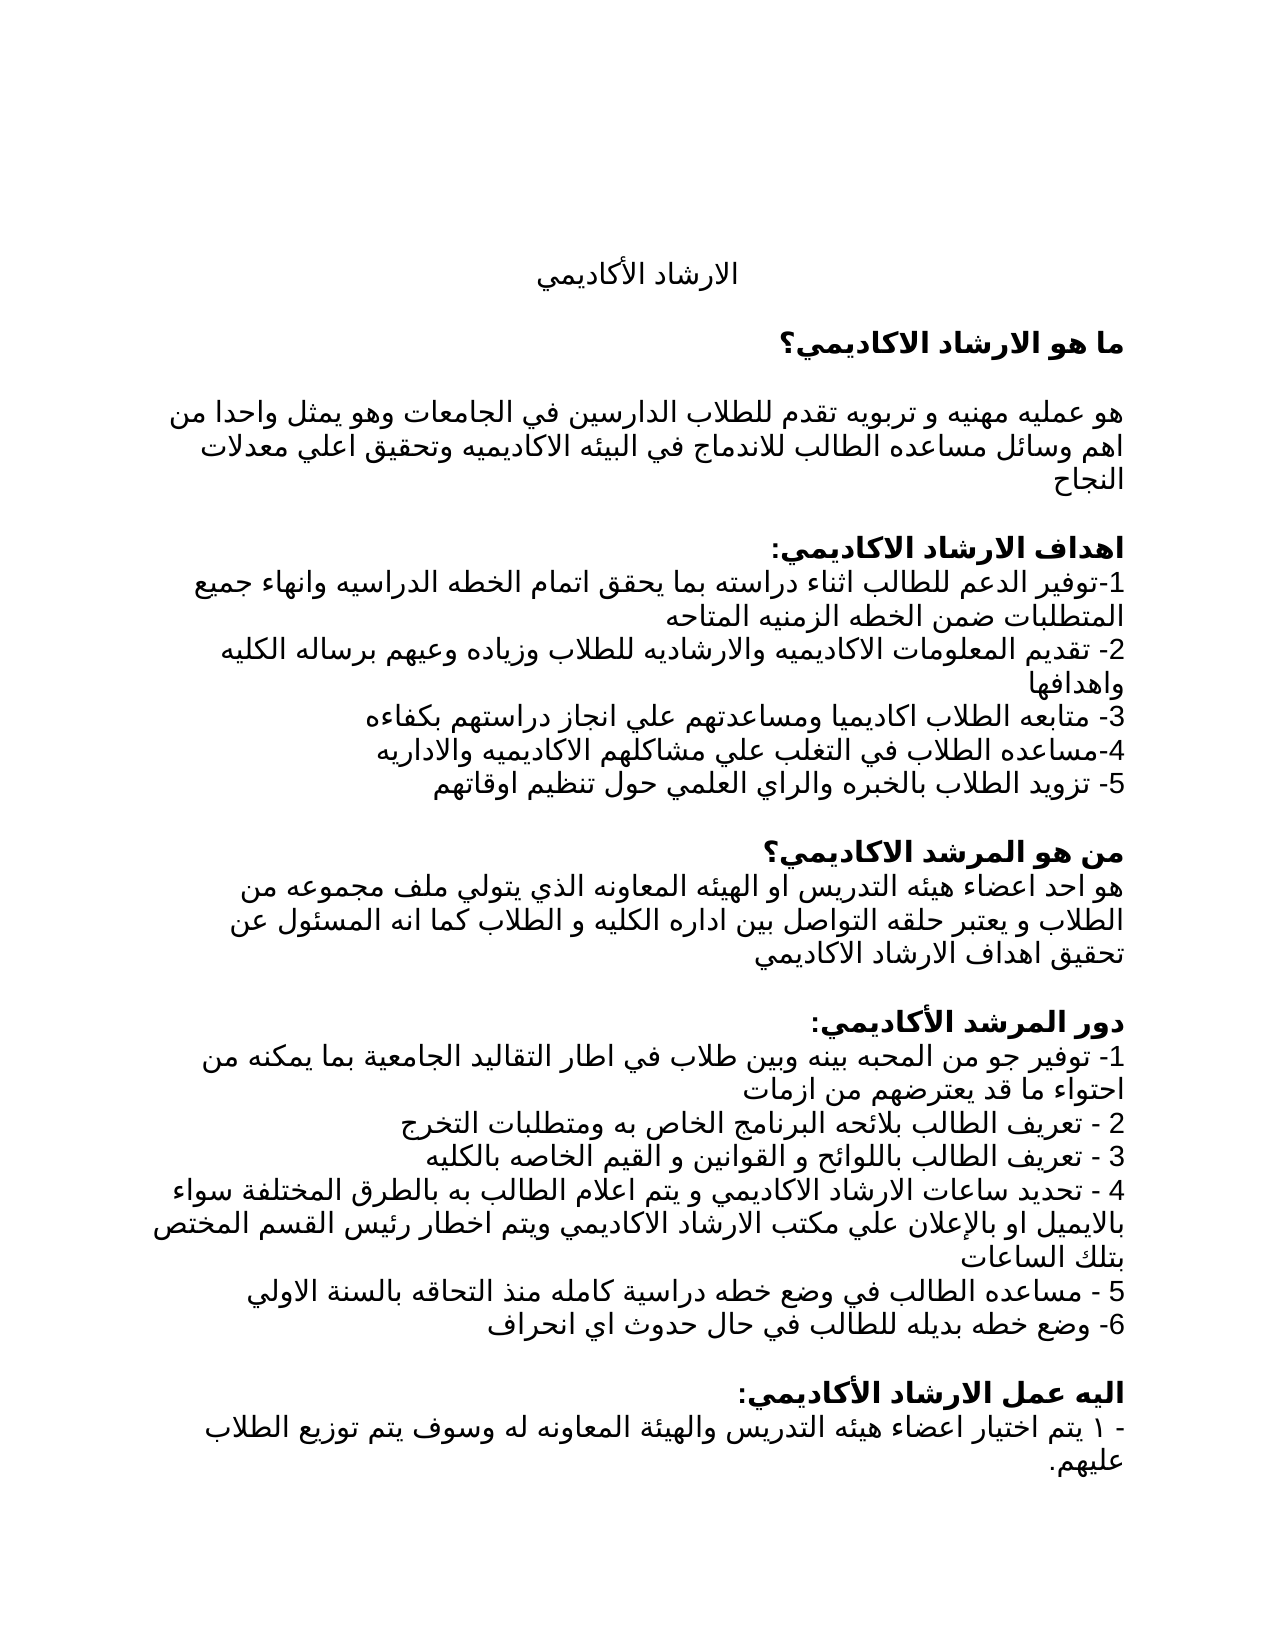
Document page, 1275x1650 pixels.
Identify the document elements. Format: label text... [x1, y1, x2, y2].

text - ١ يتم اختيار اعضاء هيئه التدريس والهيئة المعاونه له وسوف يتم توزيع الطلاب عليهم. [150, 1410, 1125, 1477]
text اليه عمل الارشاد الأكاديمي: [150, 1376, 1125, 1410]
text هو عمليه مهنيه و تربويه تقدم للطلاب الدارسين في الجامعات وهو يمثل واحدا من اهم وسائل مساعده الطالب للاندماج في البيئه الاكاديميه وتحقيق اعلي معدلات النجاح [150, 395, 1125, 496]
text ما هو الارشاد الاكاديمي؟ [150, 326, 1125, 359]
text اهداف الارشاد الاكاديمي: [150, 531, 1125, 565]
text 6- وضع خطه بديله للطالب في حال حدوث اي انحراف [150, 1307, 1125, 1341]
text هو احد اعضاء هيئه التدريس او الهيئه المعاونه الذي يتولي ملف مجموعه من الطلاب و يعتبر حلقه التواصل بين اداره الكليه و الطلاب كما انه المسئول عن تحقيق اهداف الارشاد الاكاديمي [150, 869, 1125, 969]
text دور المرشد الأكاديمي: [150, 1005, 1125, 1039]
text 3 - تعريف الطالب باللوائح و القوانين و القيم الخاصه بالكليه [150, 1139, 1125, 1173]
text الارشاد الأكاديمي [150, 257, 1125, 290]
text 5- تزويد الطلاب بالخبره والراي العلمي حول تنظيم اوقاتهم [150, 766, 1125, 800]
text 2- تقديم المعلومات الاكاديميه والارشاديه للطلاب وزياده وعيهم برساله الكليه واهدافها [150, 632, 1125, 699]
text 4 - تحديد ساعات الارشاد الاكاديمي و يتم اعلام الطالب به بالطرق المختلفة سواء بالايميل او بالإعلان علي مكتب الارشاد الاكاديمي ويتم اخطار رئيس القسم المختص بتلك الساعات [150, 1173, 1125, 1273]
text 5 - مساعده الطالب في وضع خطه دراسية كامله منذ التحاقه بالسنة الاولي [150, 1273, 1125, 1307]
text 2 - تعريف الطالب بلائحه البرنامج الخاص به ومتطلبات التخرج [150, 1106, 1125, 1139]
text 4-مساعده الطلاب في التغلب علي مشاكلهم الاكاديميه والاداريه [150, 733, 1125, 766]
text 1- توفير جو من المحبه بينه وبين طلاب في اطار التقاليد الجامعية بما يمكنه من احتواء ما قد يعترضهم من ازمات [150, 1039, 1125, 1106]
text من هو المرشد الاكاديمي؟ [150, 835, 1125, 869]
text 3- متابعه الطلاب اكاديميا ومساعدتهم علي انجاز دراستهم بكفاءه [150, 699, 1125, 733]
text 1-توفير الدعم للطالب اثناء دراسته بما يحقق اتمام الخطه الدراسيه وانهاء جميع المتطلبات ضمن الخطه الزمنيه المتاحه [150, 565, 1125, 632]
